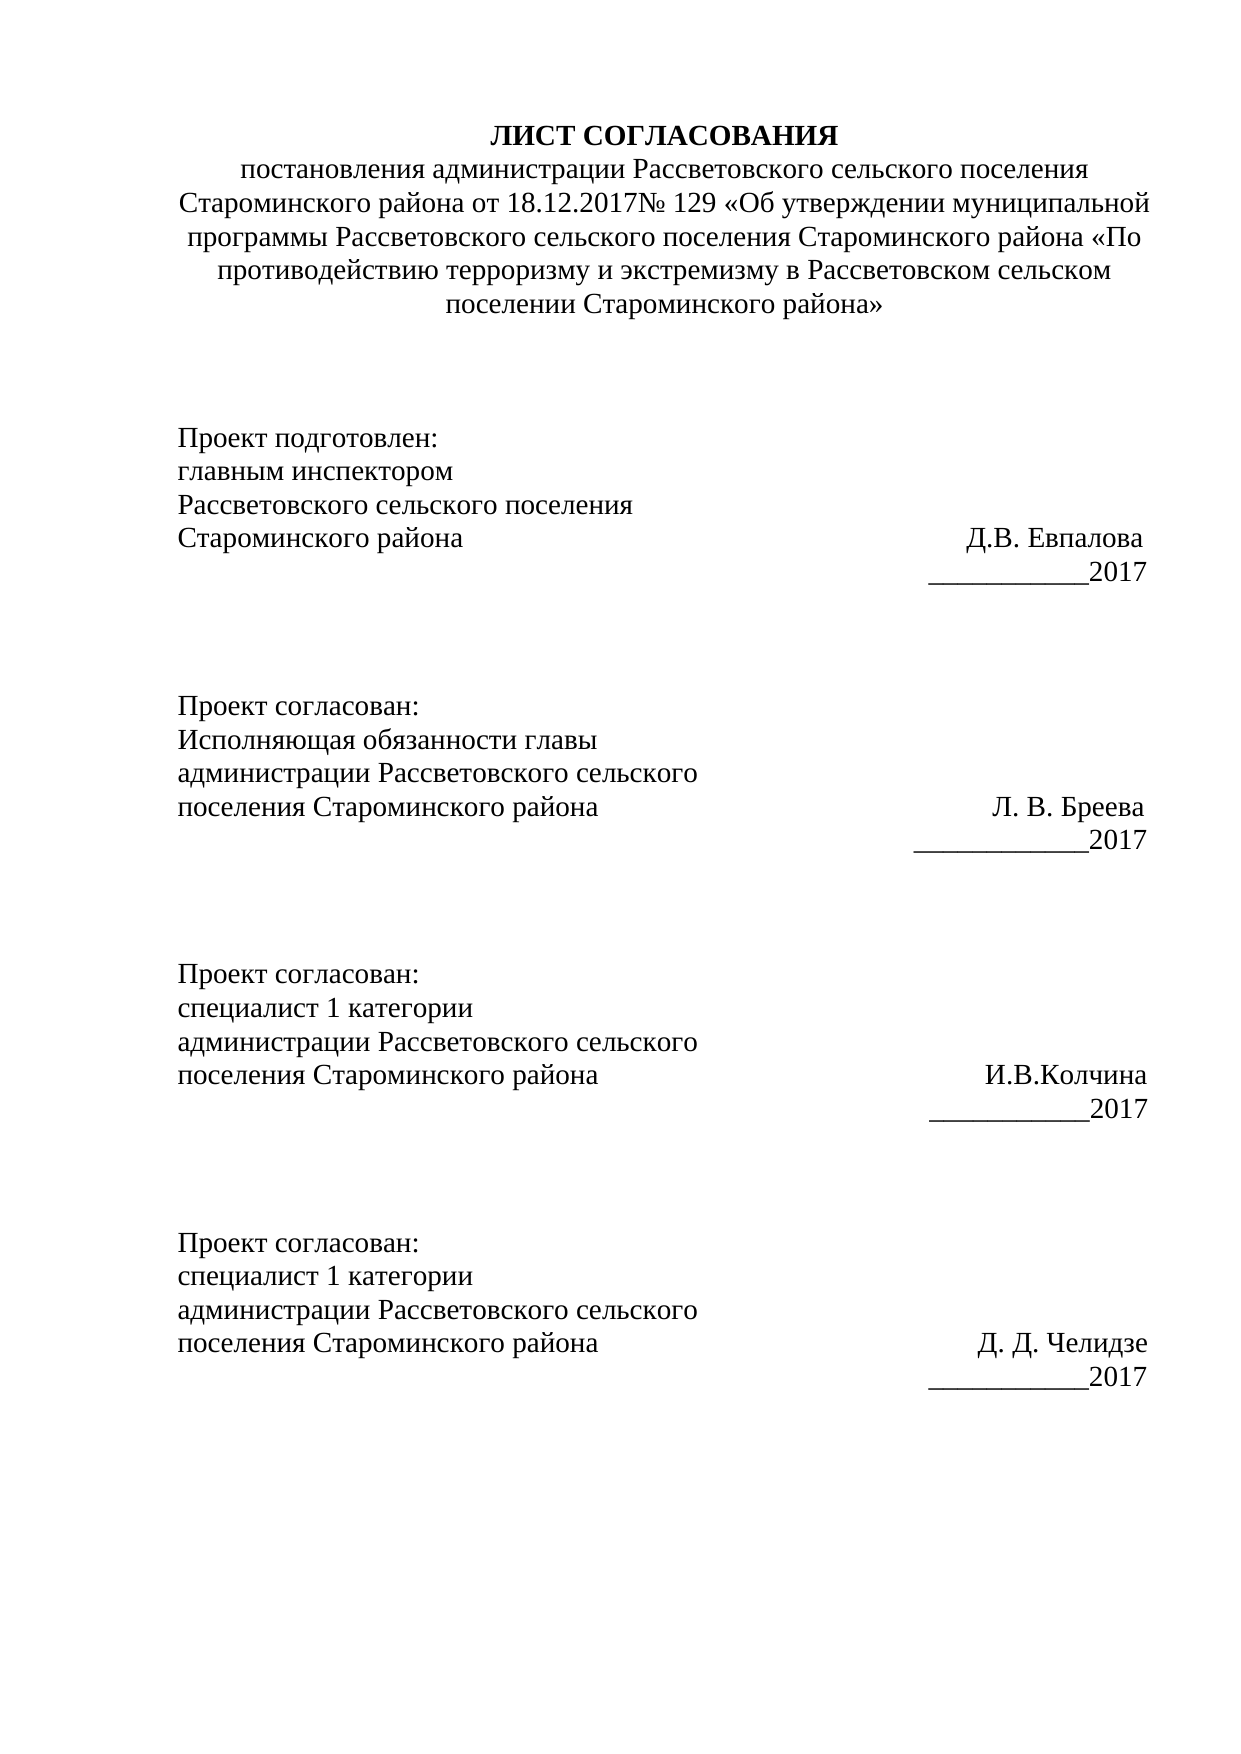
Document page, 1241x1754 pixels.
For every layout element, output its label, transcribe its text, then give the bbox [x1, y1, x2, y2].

text специалист 1 категории [177, 1258, 1152, 1292]
text ЛИСТ СОГЛАСОВАНИЯ [177, 118, 1152, 152]
text Проект согласован: [177, 1225, 1152, 1258]
text Исполняющая обязанности главы [177, 722, 1152, 755]
text поселения Староминского района И.В.Колчина [177, 1057, 1152, 1091]
text специалист 1 категории [177, 990, 1152, 1024]
text администрации Рассветовского сельского [177, 1292, 1152, 1326]
text ____________2017 [177, 822, 1152, 856]
text Проект согласован: [177, 688, 1152, 722]
text Рассветовского сельского поселения [177, 487, 1152, 521]
text поселения Староминского района Л. В. Бреева [177, 789, 1152, 822]
text ___________2017 [177, 554, 1152, 588]
text ___________2017 [177, 1091, 1152, 1124]
text Проект согласован: [177, 957, 1152, 990]
text Проект подготовлен: [177, 420, 1152, 453]
text главным инспектором [177, 453, 1152, 487]
text поселения Староминского района Д. Д. Челидзе [177, 1326, 1152, 1359]
text Староминского района Д.В. Евпалова [177, 521, 1152, 554]
text постановления администрации Рассветовского сельского поселения Староминского района от 18.12.2017№ 129 «Об утверждении муниципальной программы Рассветовского сельского поселения Староминского района «По противодействию терроризму и экстремизму в Рассветовском сельском поселении Староминского района» [177, 152, 1152, 319]
text ___________2017 [177, 1359, 1152, 1393]
text администрации Рассветовского сельского [177, 755, 1152, 789]
text администрации Рассветовского сельского [177, 1024, 1152, 1057]
